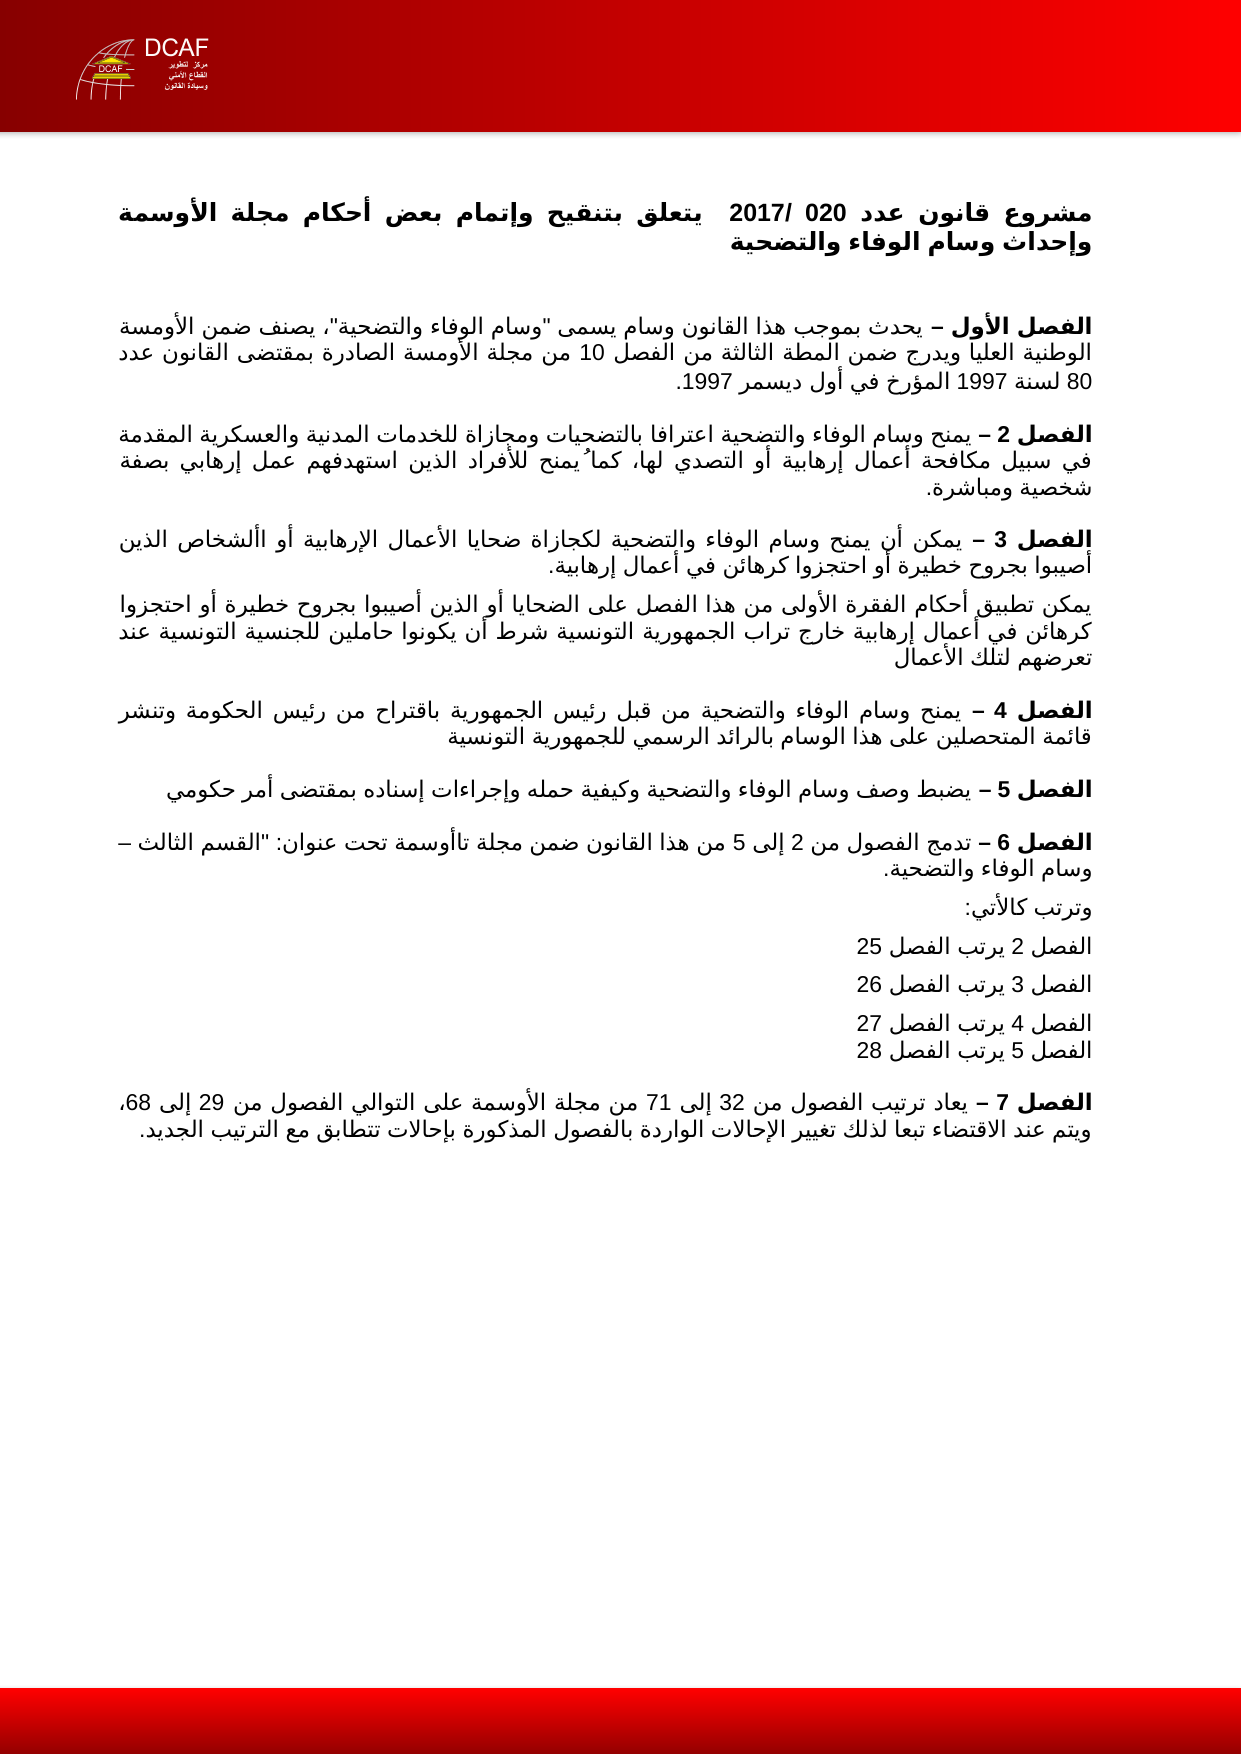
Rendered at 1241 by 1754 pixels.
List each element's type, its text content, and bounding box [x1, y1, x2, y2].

text الفصل 5 – يضبط وصف وسام الوفاء والتضحية وكيفية حمله وإجراءات إسناده بمقتضى أمر حكومي [118, 776, 1093, 802]
text وترتب كالأتي: [118, 894, 1093, 920]
text الفصل 4 يرتب الفصل 27 [118, 1010, 1093, 1037]
text الفصل 4 – يمنح وسام الوفاء والتضحية من قبل رئيس الجمهورية باقتراح من رئيس الحكومة وتنشر قائمة المتحصلين على هذا الوسام بالرائد الرسمي للجمهورية التونسية [118, 697, 1093, 749]
text الفصل 3 يرتب الفصل 26 [118, 971, 1093, 998]
text يمكن تطبيق أحكام الفقرة الأولى من هذا الفصل على الضحايا أو الذين أصيبوا بجروح خطيرة أو احتجزوا كرهائن في أعمال إرهابية خارج تراب الجمهورية التونسية شرط أن يكونوا حاملين للجنسية التونسية عند تعرضهم لتلك الأعمال [118, 591, 1093, 670]
text الفصل 2 – يمنح وسام الوفاء والتضحية اعترافا بالتضحيات ومجازاة للخدمات المدنية والعسكرية المقدمة في سبيل مكافحة أعمال إرهابية أو التصدي لها، كما ُيمنح للأفراد الذين استهدفهم عمل إرهابي بصفة شخصية ومباشرة. [118, 421, 1093, 500]
picture [65, 27, 218, 111]
text الفصل 3 – يمكن أن يمنح وسام الوفاء والتضحية لكجازاة ضحايا الأعمال الإرهابية أو األشخاص الذين أصيبوا بجروح خطيرة أو احتجزوا كرهائن في أعمال إرهابية. [118, 526, 1093, 579]
text الفصل 2 يرتب الفصل 25 [118, 933, 1093, 959]
text الفصل الأول – يحدث بموجب هذا القانون وسام يسمى "وسام الوفاء والتضحية"، يصنف ضمن الأومسة الوطنية العليا ويدرج ضمن المطة الثالثة من الفصل 10 من مجلة الأومسة الصادرة بمقتضى القانون عدد 80 لسنة 1997 المؤرخ في أول ديسمر 1997. [118, 313, 1092, 394]
text الفصل 7 – يعاد ترتيب الفصول من 32 إلى 71 من مجلة الأوسمة على التوالي الفصول من 29 إلى 68، ويتم عند الاقتضاء تبعا لذلك تغيير الإحالات الواردة بالفصول المذكورة بإحالات تتطابق مع الترتيب الجديد. [118, 1089, 1093, 1142]
text الفصل 6 – تدمج الفصول من 2 إلى 5 من هذا القانون ضمن مجلة تاأوسمة تحت عنوان: "القسم الثالث – وسام الوفاء والتضحية. [118, 828, 1093, 881]
text مشروع قانون عدد 020 /2017 يتعلق بتنقيح وإتمام بعض أحكام مجلة الأوسمة وإحداث وسام الوفاء والتضحية [118, 198, 1092, 255]
text الفصل 5 يرتب الفصل 28 [118, 1037, 1093, 1063]
